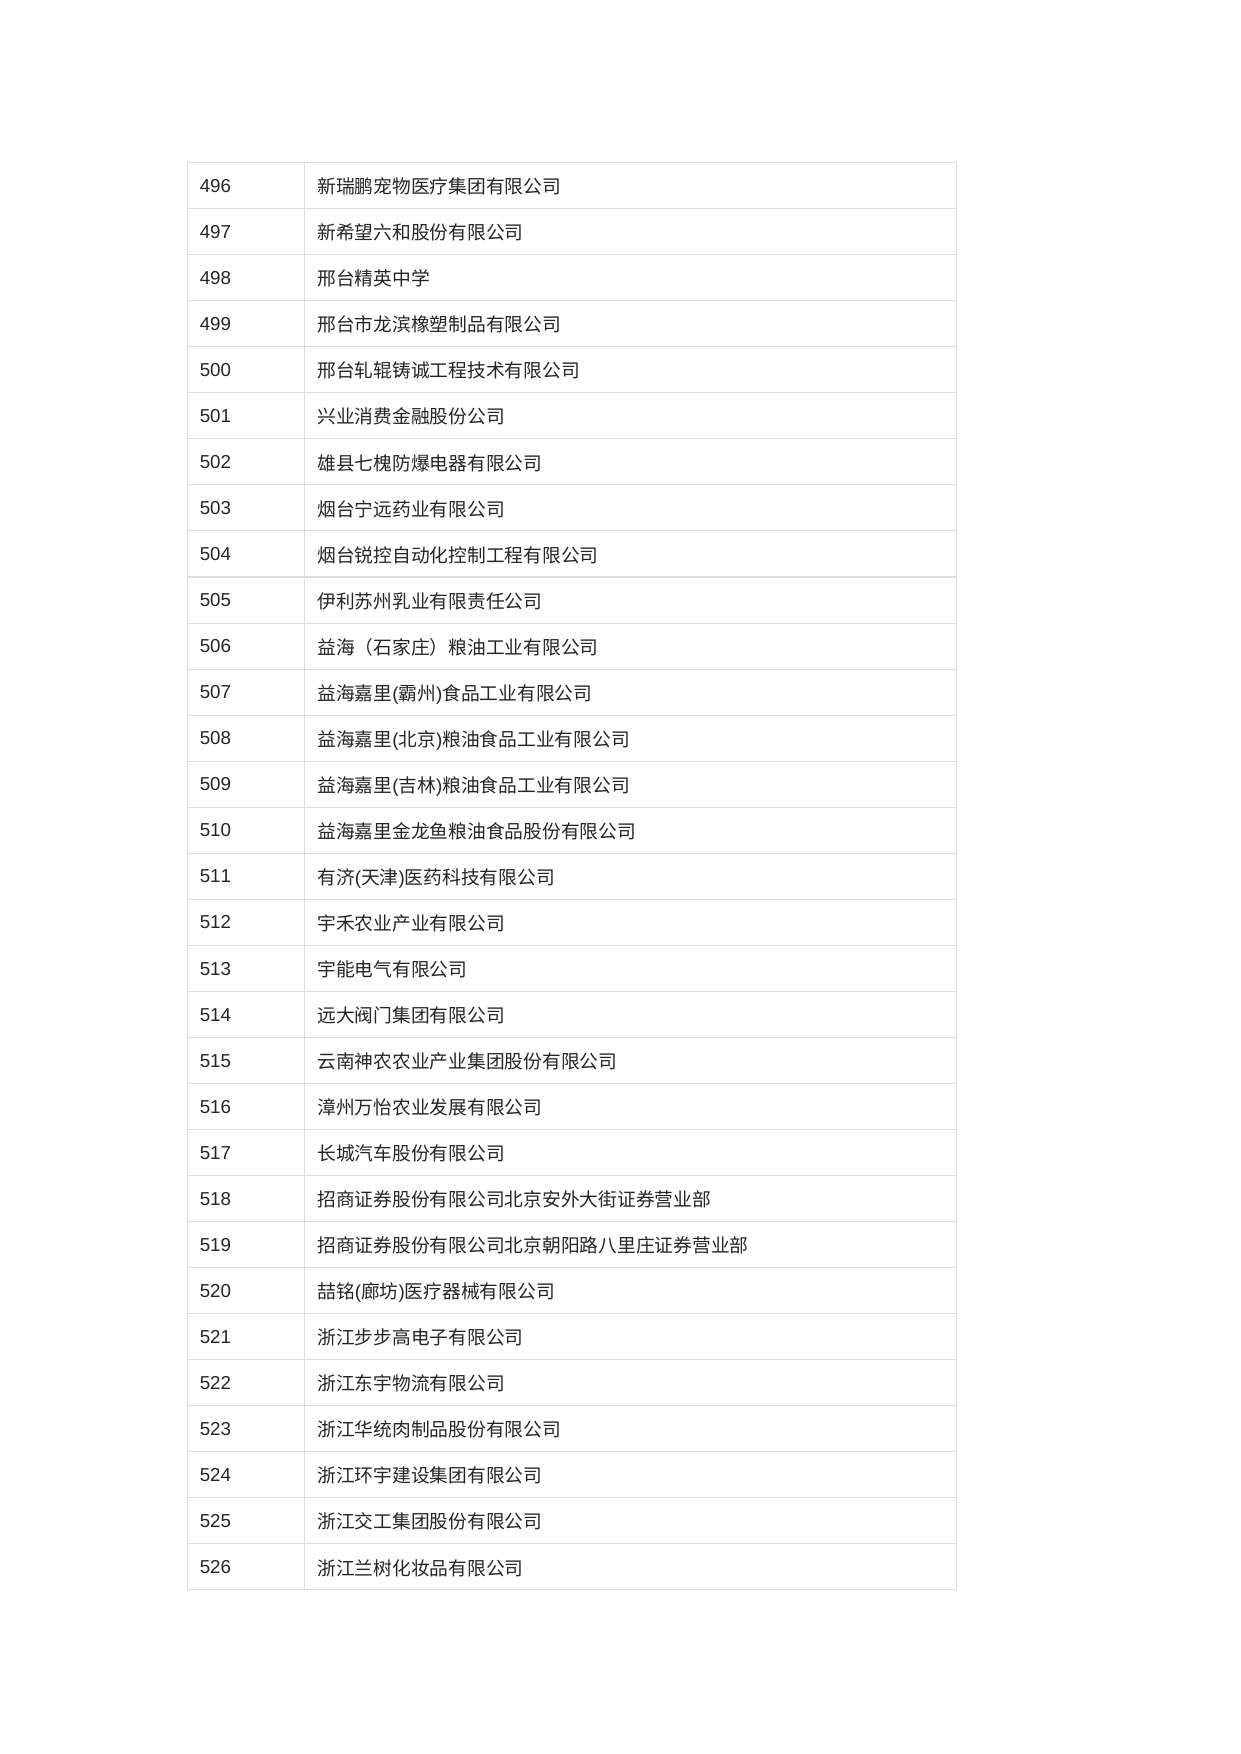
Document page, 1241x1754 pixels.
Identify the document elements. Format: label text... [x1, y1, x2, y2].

table_cell 益海嘉里(北京)粮油食品工业有限公司 [305, 716, 956, 761]
table_cell 511 [188, 854, 304, 899]
table_cell 益海嘉里(霸州)食品工业有限公司 [305, 670, 956, 714]
table_cell 501 [188, 393, 304, 438]
table_cell 招商证券股份有限公司北京朝阳路八里庄证券营业部 [305, 1222, 956, 1267]
table_cell 500 [188, 347, 304, 392]
table_cell 浙江东宇物流有限公司 [305, 1360, 956, 1405]
table_cell 507 [188, 670, 304, 714]
table_cell 520 [188, 1268, 304, 1313]
table_cell 兴业消费金融股份公司 [305, 393, 956, 438]
table_cell 503 [188, 485, 304, 530]
table_cell 新希望六和股份有限公司 [305, 209, 956, 254]
table_cell 522 [188, 1360, 304, 1405]
table_cell 益海嘉里金龙鱼粮油食品股份有限公司 [305, 808, 956, 853]
table_cell 502 [188, 439, 304, 484]
table_cell 邢台市龙滨橡塑制品有限公司 [305, 301, 956, 346]
table_cell 509 [188, 762, 304, 807]
table_cell 510 [188, 808, 304, 853]
table_cell 浙江步步高电子有限公司 [305, 1314, 956, 1359]
table_cell 烟台宁远药业有限公司 [305, 485, 956, 530]
table_cell 497 [188, 209, 304, 254]
table_cell 512 [188, 900, 304, 945]
table_cell 浙江交工集团股份有限公司 [305, 1498, 956, 1543]
table_cell 邢台精英中学 [305, 255, 956, 300]
table_cell 宇能电气有限公司 [305, 946, 956, 991]
table_cell 烟台锐控自动化控制工程有限公司 [305, 531, 956, 576]
table_cell 远大阀门集团有限公司 [305, 992, 956, 1037]
table_cell 新瑞鹏宠物医疗集团有限公司 [305, 163, 956, 208]
table_cell 508 [188, 716, 304, 761]
table_cell 益海嘉里(吉林)粮油食品工业有限公司 [305, 762, 956, 807]
table_cell 496 [188, 163, 304, 208]
table_cell 伊利苏州乳业有限责任公司 [305, 578, 956, 622]
table_cell 517 [188, 1130, 304, 1175]
table_cell 邢台轧辊铸诚工程技术有限公司 [305, 347, 956, 392]
table_cell 益海（石家庄）粮油工业有限公司 [305, 624, 956, 668]
table_cell 505 [188, 578, 304, 622]
table_cell 浙江环宇建设集团有限公司 [305, 1452, 956, 1497]
table_cell 521 [188, 1314, 304, 1359]
table_cell 雄县七槐防爆电器有限公司 [305, 439, 956, 484]
table_cell 524 [188, 1452, 304, 1497]
table_cell 526 [188, 1544, 304, 1589]
table_cell 523 [188, 1406, 304, 1451]
table_cell 漳州万怡农业发展有限公司 [305, 1084, 956, 1129]
table_cell 504 [188, 531, 304, 576]
table_cell 513 [188, 946, 304, 991]
table_cell 514 [188, 992, 304, 1037]
table_cell 506 [188, 624, 304, 668]
table_cell 498 [188, 255, 304, 300]
table_cell 长城汽车股份有限公司 [305, 1130, 956, 1175]
table_cell 499 [188, 301, 304, 346]
table_cell 525 [188, 1498, 304, 1543]
table_cell 浙江兰树化妆品有限公司 [305, 1544, 956, 1589]
table_cell 浙江华统肉制品股份有限公司 [305, 1406, 956, 1451]
table_cell 云南神农农业产业集团股份有限公司 [305, 1038, 956, 1083]
table_cell 516 [188, 1084, 304, 1129]
table_cell 518 [188, 1176, 304, 1221]
table_cell 519 [188, 1222, 304, 1267]
table_cell 喆铭(廊坊)医疗器械有限公司 [305, 1268, 956, 1313]
table_cell 有济(天津)医药科技有限公司 [305, 854, 956, 899]
table_cell 宇禾农业产业有限公司 [305, 900, 956, 945]
table_cell 515 [188, 1038, 304, 1083]
table_cell 招商证券股份有限公司北京安外大街证券营业部 [305, 1176, 956, 1221]
